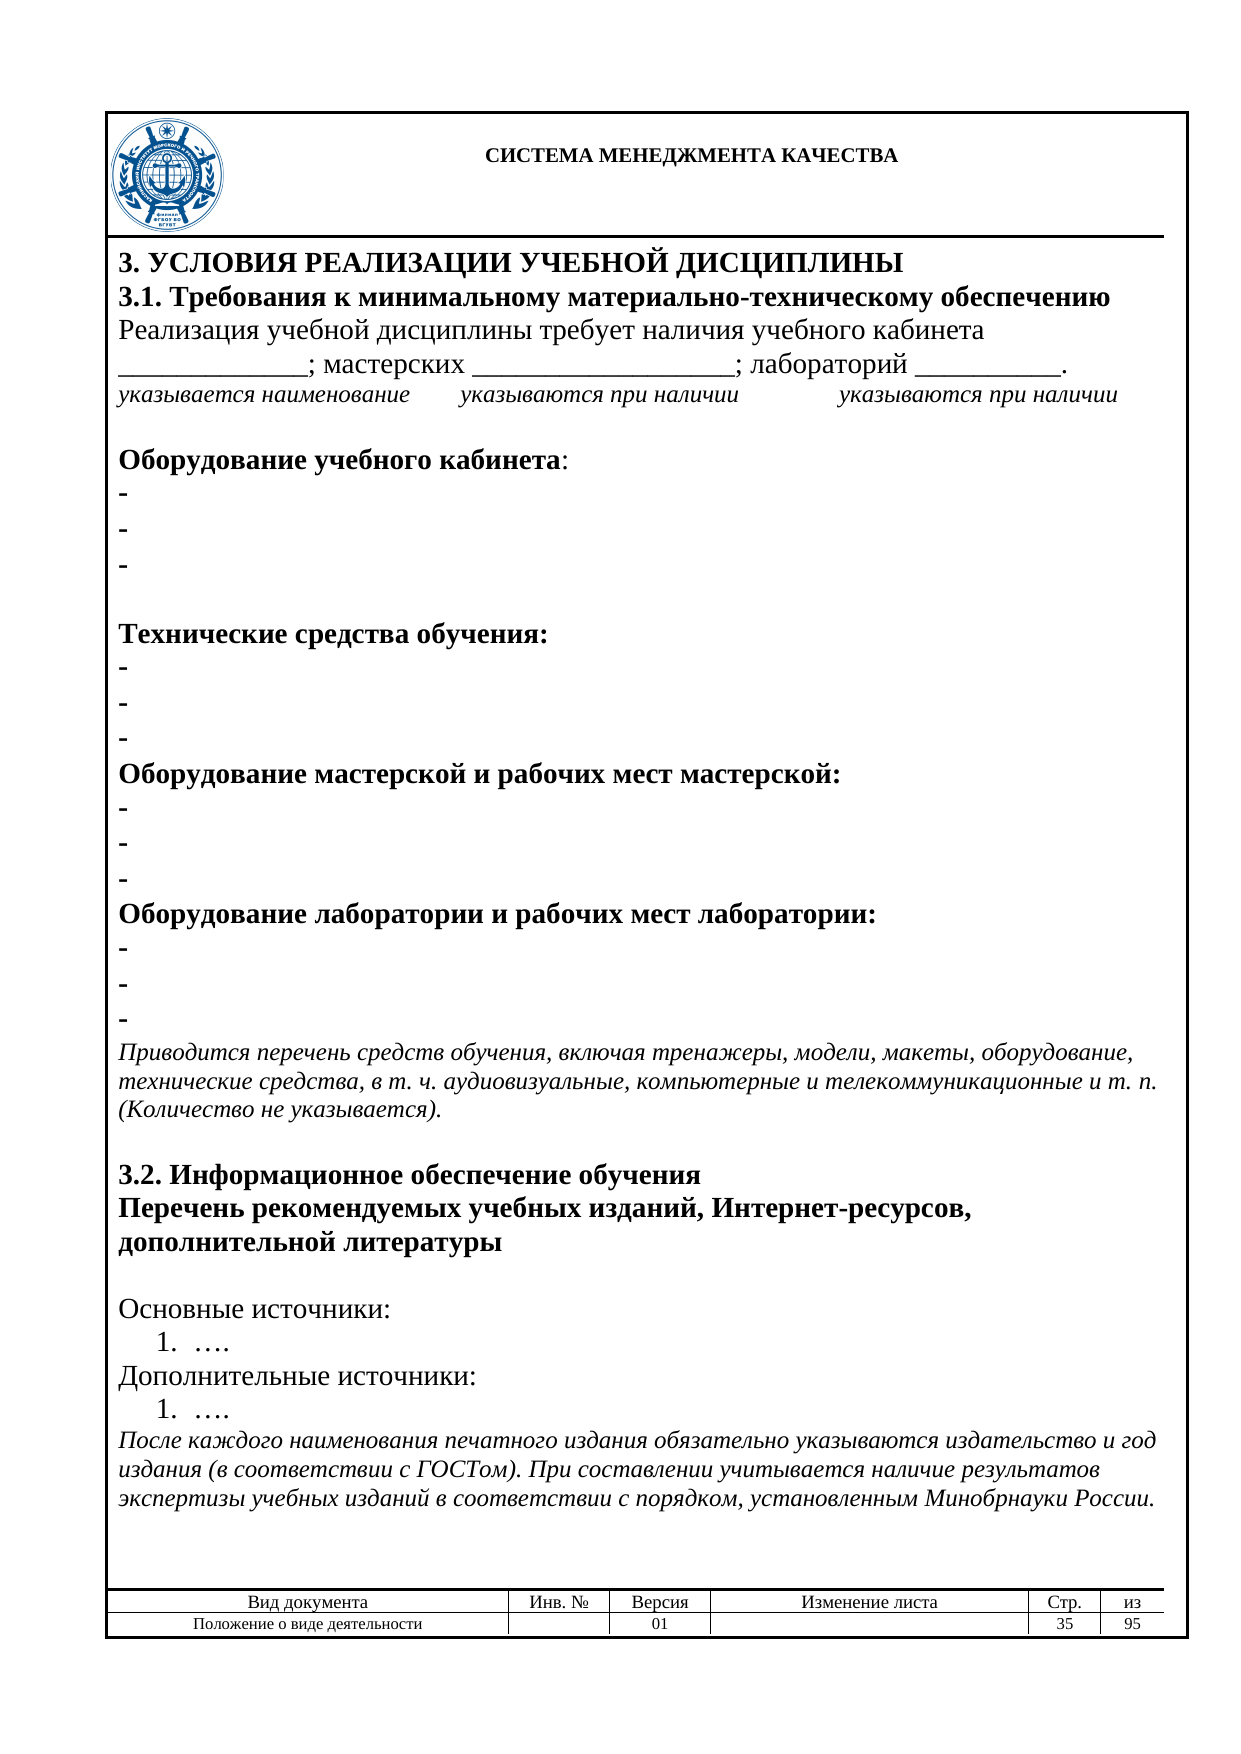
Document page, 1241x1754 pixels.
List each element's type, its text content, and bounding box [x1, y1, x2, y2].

list …. [156, 1324, 1175, 1358]
text Реализация учебной дисциплины требует наличия учебного кабинета _____________; мастерских __________________; лабораторий __________. [118, 312, 1175, 379]
subtitle 3. условия реализации учебной дисциплины [118, 245, 1175, 279]
picture [110, 118, 224, 232]
text 3.1. Требования к минимальному материально-техническому обеспечению [118, 279, 1175, 312]
text Основные источники: [118, 1291, 1175, 1324]
text Оборудование мастерской и рабочих мест мастерской: [118, 756, 1175, 790]
text Дополнительные источники: [118, 1358, 1175, 1392]
text После каждого наименования печатного издания обязательно указываются издательство и год издания (в соответствии с ГОСТом). При составлении учитывается наличие результатов экспертизы учебных изданий в соответствии с порядком, установленным Минобрнауки России. [118, 1425, 1175, 1511]
text указывается наименование указываются при наличии указываются при наличии [118, 379, 1175, 408]
text Приводится перечень средств обучения, включая тренажеры, модели, макеты, оборудование, технические средства, в т. ч. аудиовизуальные, компьютерные и телекоммуникационные и т. п. (Количество не указывается). [118, 1037, 1175, 1123]
text Оборудование лаборатории и рабочих мест лаборатории: [118, 897, 1175, 930]
subtitle 3.2. Информационное обеспечение обучения [118, 1157, 1175, 1190]
text Технические средства обучения: [118, 616, 1175, 649]
subtitle …. [156, 1392, 1175, 1425]
text Оборудование учебного кабинета: [118, 442, 1175, 475]
text Перечень рекомендуемых учебных изданий, Интернет-ресурсов, дополнительной литературы [118, 1190, 1175, 1257]
